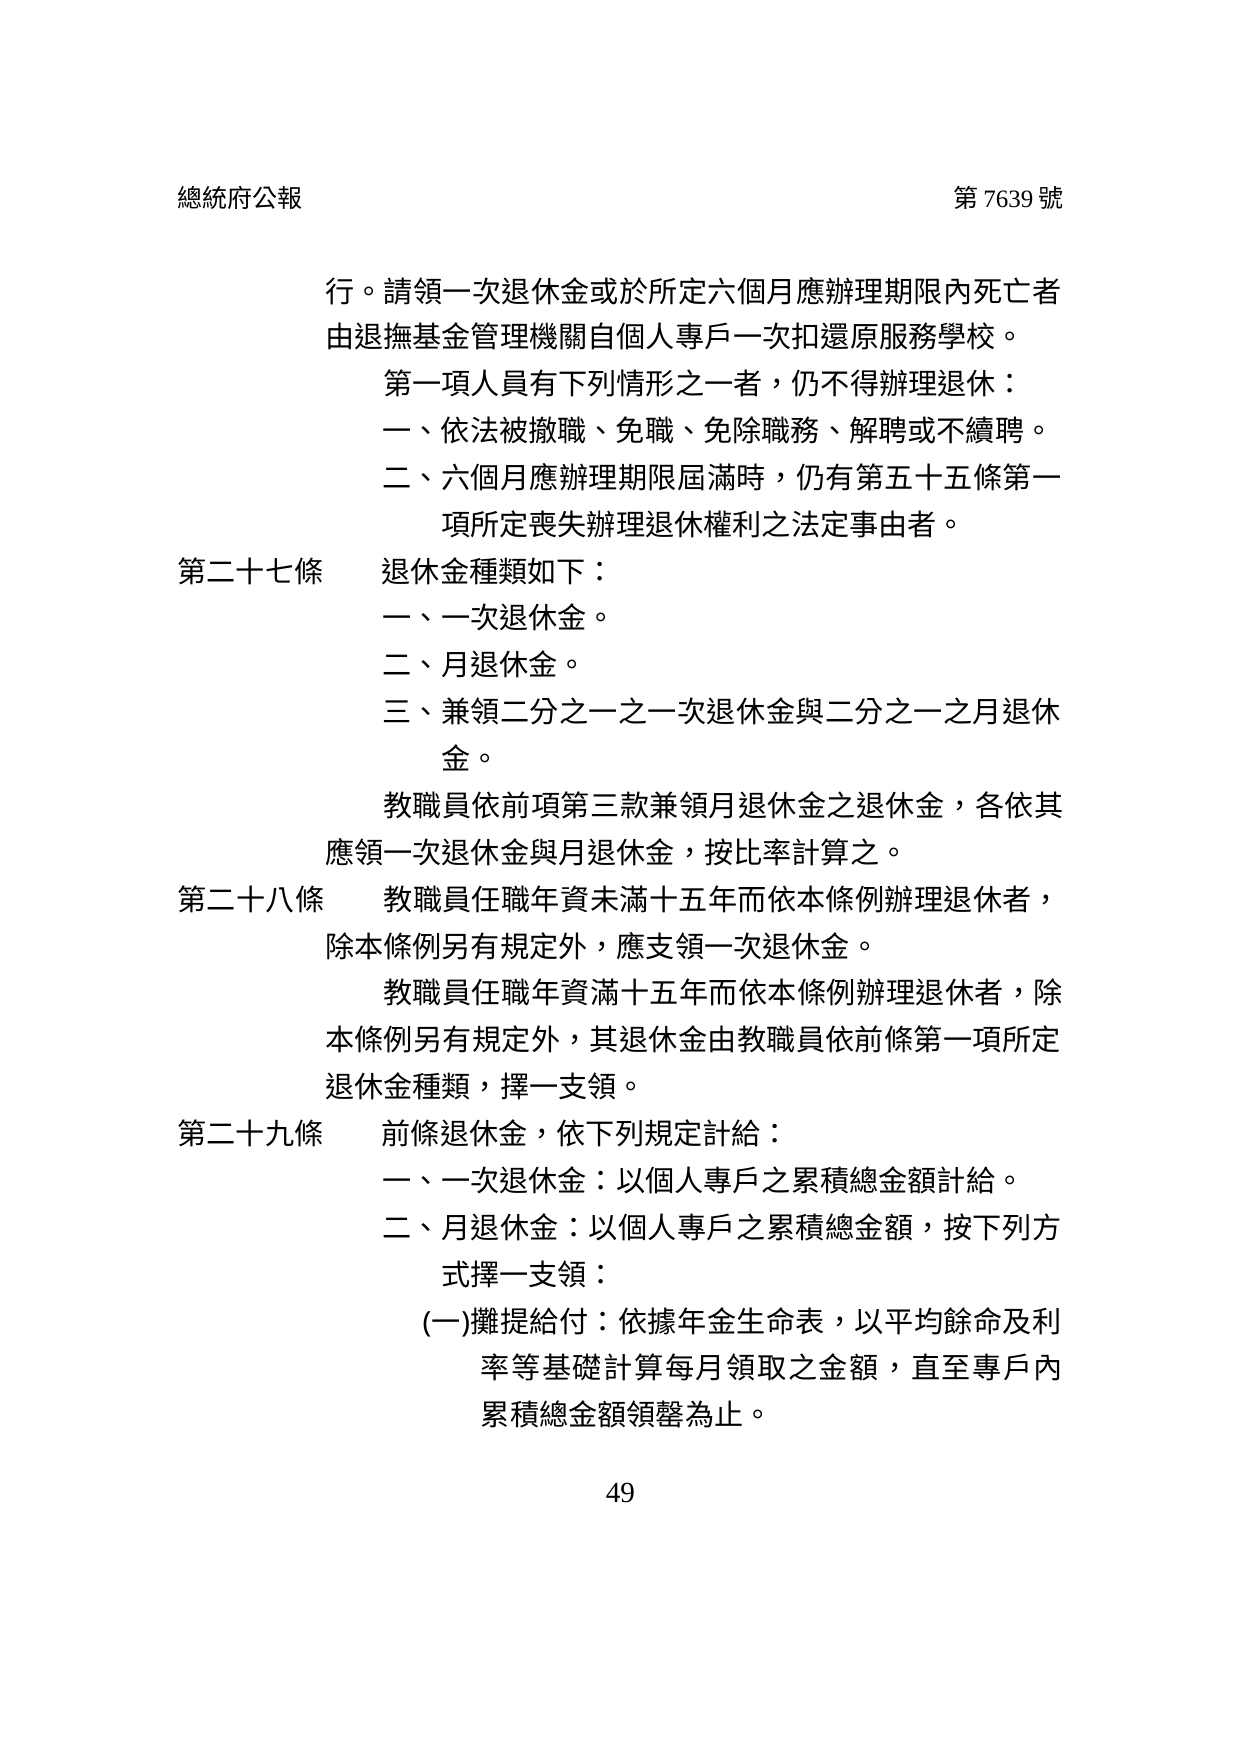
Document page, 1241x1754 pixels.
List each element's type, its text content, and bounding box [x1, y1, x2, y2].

text 二、 月退休金。 [382, 638, 1063, 685]
text (一)攤提給付：依據年金生命表，以平均餘命及利率等基礎計算每月領取之金額，直至專戶內累積總金額領罄為止。 [422, 1294, 1063, 1435]
text 一、依法被撤職、免職、免除職務、解聘或不續聘。 [382, 404, 1063, 451]
text 教職員任職年資滿十五年而依本條例辦理退休者，除本條例另有規定外，其退休金由教職員依前條第一項所定退休金種類，擇一支領。 [325, 966, 1063, 1107]
text 教職員依前項第三款兼領月退休金之退休金，各依其應領一次退休金與月退休金，按比率計算之。 [325, 779, 1063, 873]
text 第二十八條 教職員任職年資未滿十五年而依本條例辦理退休者，除本條例另有規定外，應支領一次退休金。 [177, 873, 1063, 966]
text 一、 一次退休金：以個人專戶之累積總金額計給。 [382, 1154, 1063, 1201]
text 二、 六個月應辦理期限屆滿時，仍有第五十五條第一項所定喪失辦理退休權利之法定事由者。 [382, 451, 1063, 544]
text 一、 一次退休金。 [382, 591, 1063, 638]
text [325, 266, 1063, 357]
text 三、 兼領二分之一之一次退休金與二分之一之月退休金。 [382, 685, 1063, 779]
text 第二十九條 前條退休金，依下列規定計給： [177, 1107, 1063, 1154]
text 第二十七條 退休金種類如下： [177, 544, 1063, 591]
text 第一項人員有下列情形之一者，仍不得辦理退休： [325, 357, 1063, 404]
text 二、 月退休金：以個人專戶之累積總金額，按下列方式擇一支領： [382, 1201, 1063, 1294]
